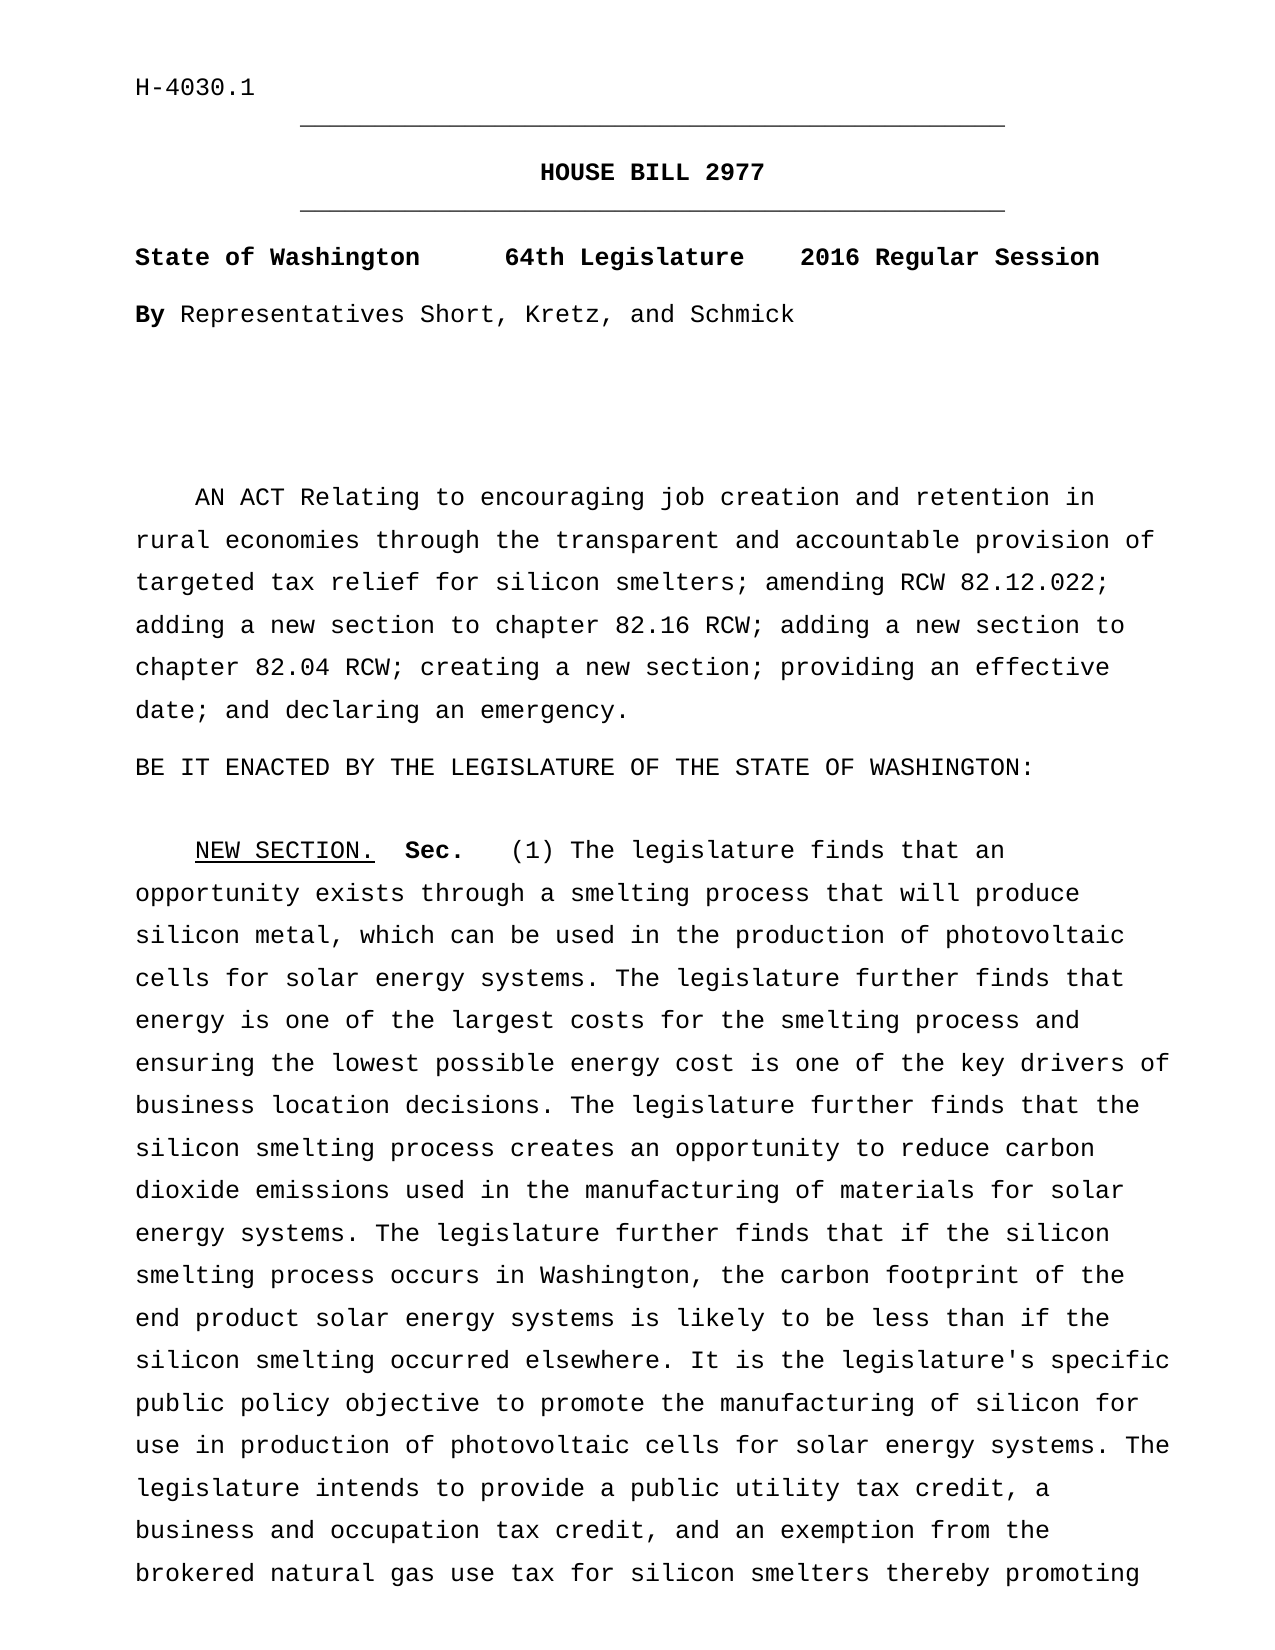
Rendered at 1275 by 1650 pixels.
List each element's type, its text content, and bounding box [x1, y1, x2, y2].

text H-4030.1 [135, 75, 1170, 103]
text AN ACT Relating to encouraging job creation and retention in rural economies through the transparent and accountable provision of targeted tax relief for silicon smelters; amending RCW 82.12.022; adding a new section to chapter 82.16 RCW; adding a new section to chapter 82.04 RCW; creating a new section; providing an effective date; and declaring an emergency. [135, 472, 1170, 727]
text _______________________________________________ [135, 188, 1170, 217]
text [135, 825, 1170, 1590]
text By Representatives Short, Kretz, and Schmick [135, 302, 1170, 330]
text HOUSE BILL 2977 [135, 160, 1170, 188]
text State of Washington 64th Legislature 2016 Regular Session [135, 245, 1170, 273]
text _______________________________________________ [135, 103, 1170, 132]
text BE IT ENACTED BY THE LEGISLATURE OF THE STATE OF WASHINGTON: [135, 755, 1170, 783]
